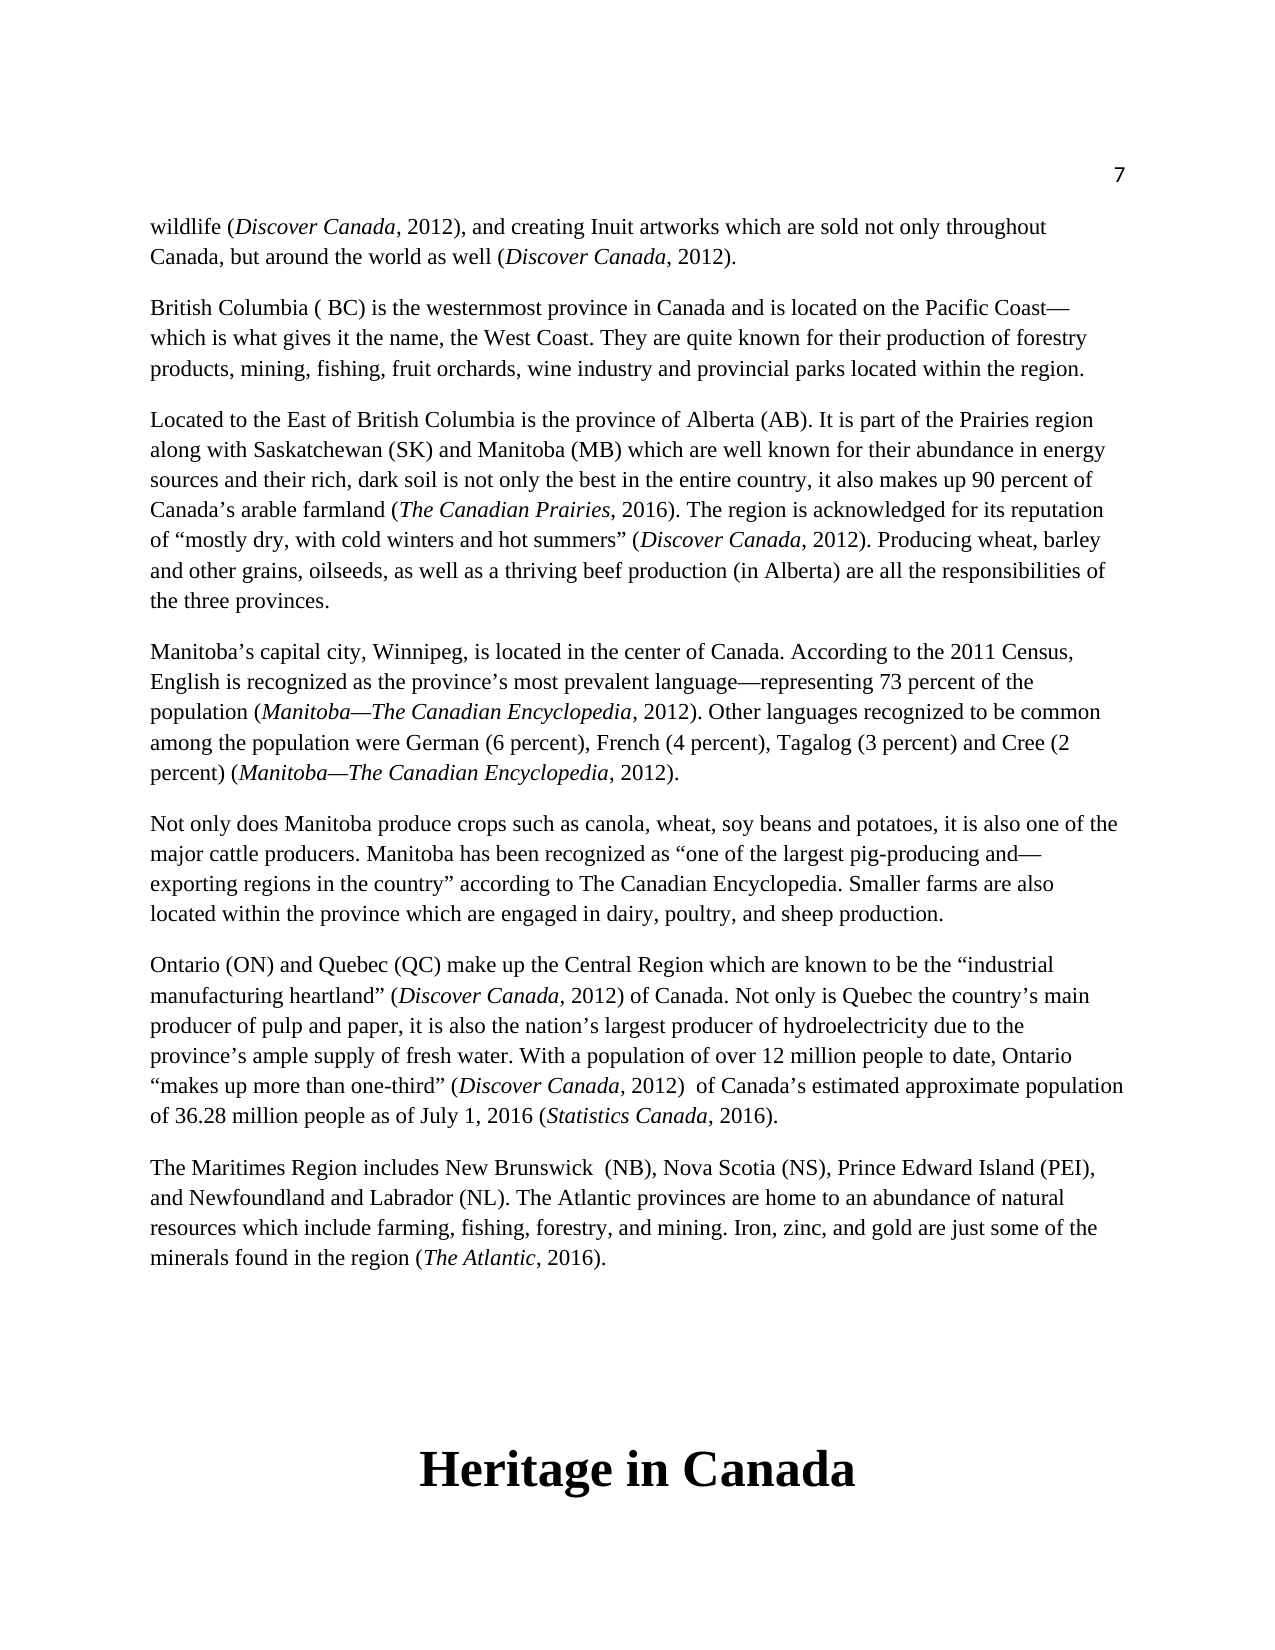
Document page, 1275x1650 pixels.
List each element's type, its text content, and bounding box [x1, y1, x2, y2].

text Ontario (ON) and Quebec (QC) make up the Central Region which are known to be the “industrial manufacturing heartland” (Discover Canada, 2012) of Canada. Not only is Quebec the country’s main producer of pulp and paper, it is also the nation’s largest producer of hydroelectricity due to the province’s ample supply of fresh water. With a population of over 12 million people to date, Ontario “makes up more than one-third” (Discover Canada, 2012) of Canada’s estimated approximate population of 36.28 million people as of July 1, 2016 (Statistics Canada, 2016). [150, 951, 1125, 1129]
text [150, 213, 1125, 269]
text British Columbia ( BC) is the westernmost province in Canada and is located on the Pacific Coast—which is what gives it the name, the West Coast. They are quite known for their production of forestry products, mining, fishing, fruit orchards, wine industry and provincial parks located within the region. [150, 294, 1125, 381]
text Manitoba’s capital city, Winnipeg, is located in the center of Canada. According to the 2011 Census, English is recognized as the province’s most prevalent language—representing 73 percent of the population (Manitoba—The Canadian Encyclopedia, 2012). Other languages recognized to be common among the population were German (6 percent), French (4 percent), Tagalog (3 percent) and Cree (2 percent) (Manitoba—The Canadian Encyclopedia, 2012). [150, 638, 1125, 785]
text Heritage in Canada [150, 1437, 1125, 1497]
text Located to the East of British Columbia is the province of Alberta (AB). It is part of the Prairies region along with Saskatchewan (SK) and Manitoba (MB) which are well known for their abundance in energy sources and their rich, dark soil is not only the best in the entire country, it also makes up 90 percent of Canada’s arable farmland (The Canadian Prairies, 2016). The region is acknowledged for its reputation of “mostly dry, with cold winters and hot summers” (Discover Canada, 2012). Producing wheat, barley and other grains, oilseeds, as well as a thriving beef production (in Alberta) are all the responsibilities of the three provinces. [150, 406, 1125, 613]
text Not only does Manitoba produce crops such as canola, wheat, soy beans and potatoes, it is also one of the major cattle producers. Manitoba has been recognized as “one of the largest pig-producing and—exporting regions in the country” according to The Canadian Encyclopedia. Smaller farms are also located within the province which are engaged in dairy, poultry, and sheep production. [150, 810, 1125, 927]
text The Maritimes Region includes New Brunswick (NB), Nova Scotia (NS), Prince Edward Island (PEI), and Newfoundland and Labrador (NL). The Atlantic provinces are home to an abundance of natural resources which include farming, fishing, forestry, and mining. Iron, zinc, and gold are just some of the minerals found in the region (The Atlantic, 2016). [150, 1153, 1125, 1271]
